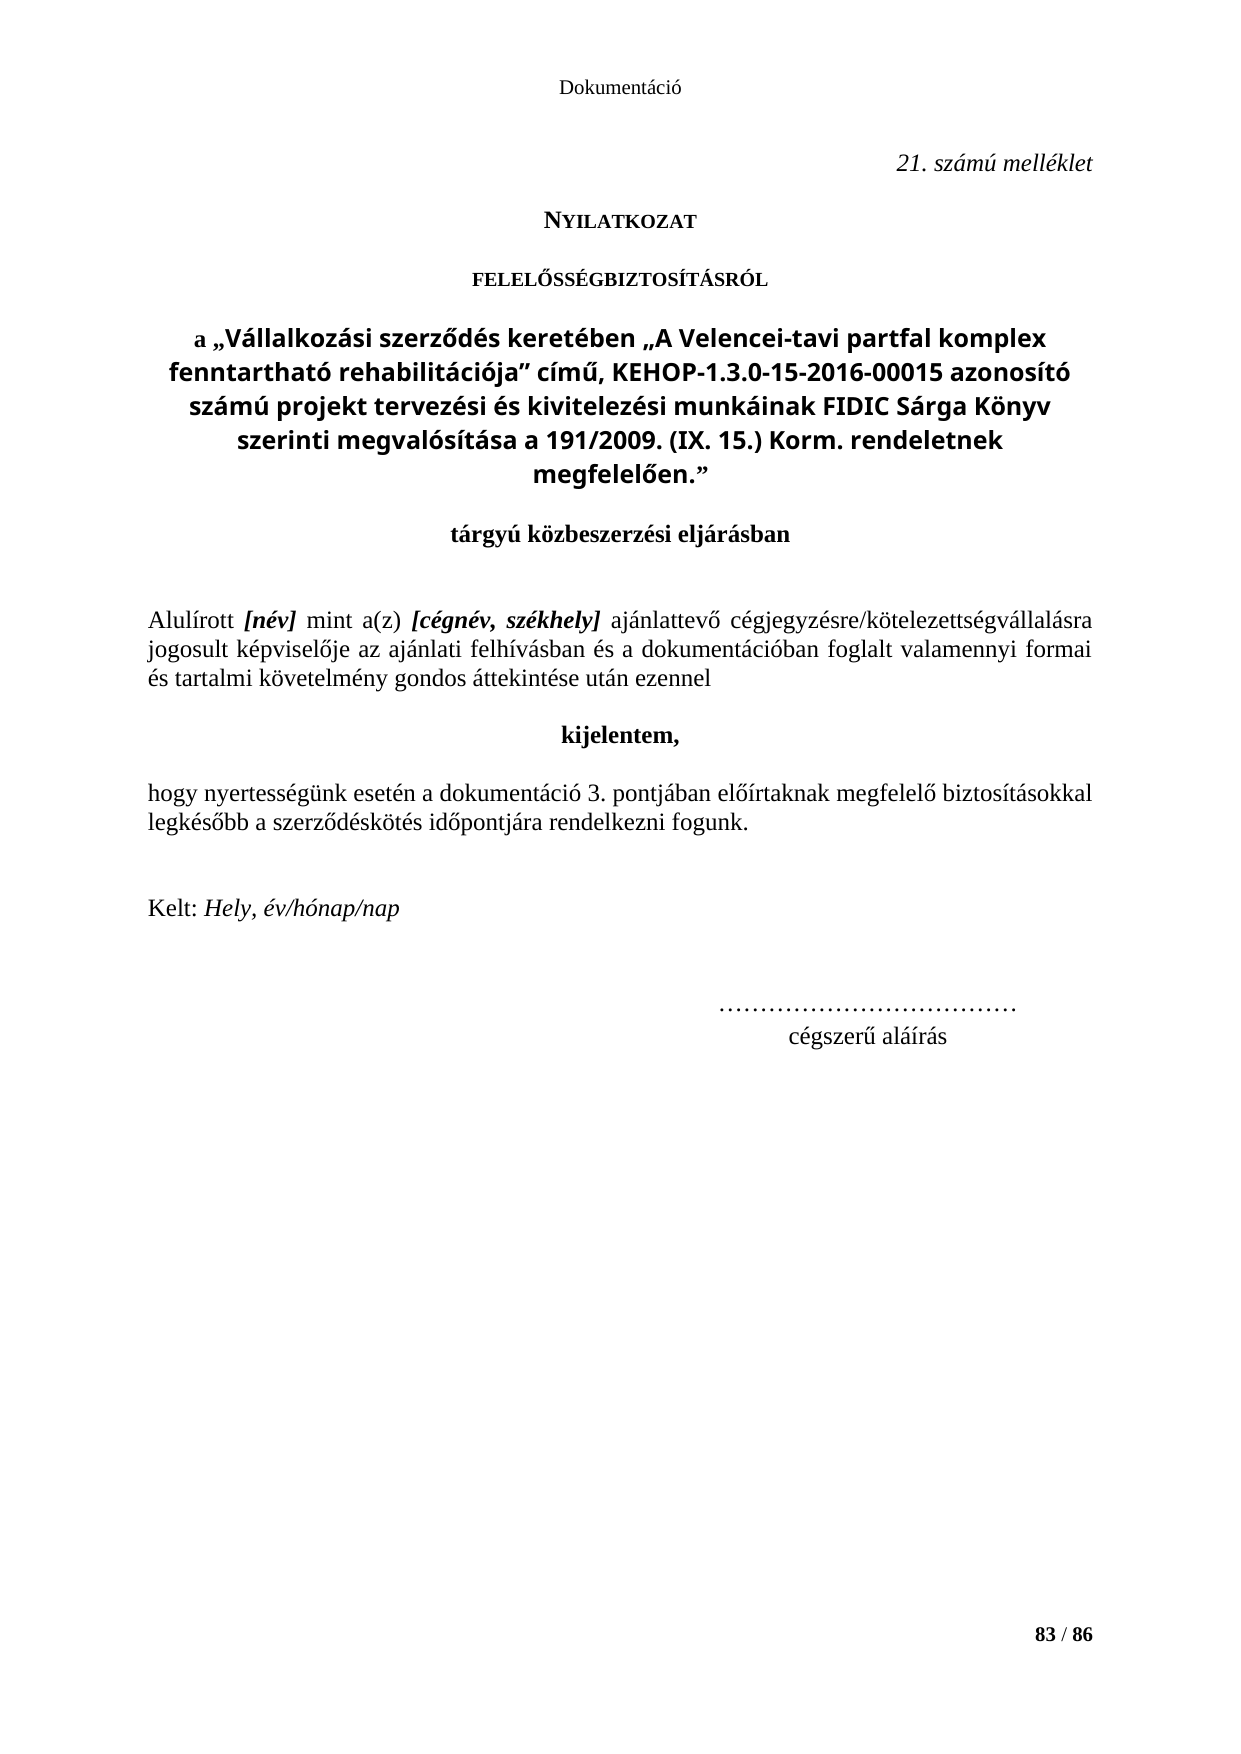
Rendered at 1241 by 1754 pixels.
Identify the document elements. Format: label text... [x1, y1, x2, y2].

table_header ……………………………… [643, 922, 1093, 1021]
text kijelentem, [148, 721, 1093, 749]
text Kelt: Hely, év/hónap/nap [148, 893, 1093, 922]
text tárgyú közbeszerzési eljárásban [148, 519, 1093, 548]
text felelősségbiztosításról [148, 263, 1093, 291]
text Alulírott [név] mint a(z) [cégnév, székhely] ajánlattevő cégjegyzésre/kötelezettségvállalásra jogosult képviselője az ajánlati felhívásban és a dokumentációban foglalt valamennyi formai és tartalmi követelmény gondos áttekintése után ezennel [148, 606, 1093, 692]
text Nyilatkozat [148, 205, 1093, 234]
text 21. számú melléklet [148, 148, 1093, 176]
text a „Vállalkozási szerződés keretében „A Velencei-tavi partfal komplex fenntartható rehabilitációja” című, KEHOP-1.3.0-15-2016-00015 azonosító számú projekt tervezési és kivitelezési munkáinak FIDIC Sárga Könyv szerinti megvalósítása a 191/2009. (IX. 15.) Korm. rendeletnek megfelelően.” [148, 320, 1093, 491]
text hogy nyertességünk esetén a dokumentáció 3. pontjában előírtaknak megfelelő biztosításokkal legkésőbb a szerződéskötés időpontjára rendelkezni fogunk. [148, 778, 1093, 836]
table_cell cégszerű aláírás [643, 1021, 1093, 1054]
